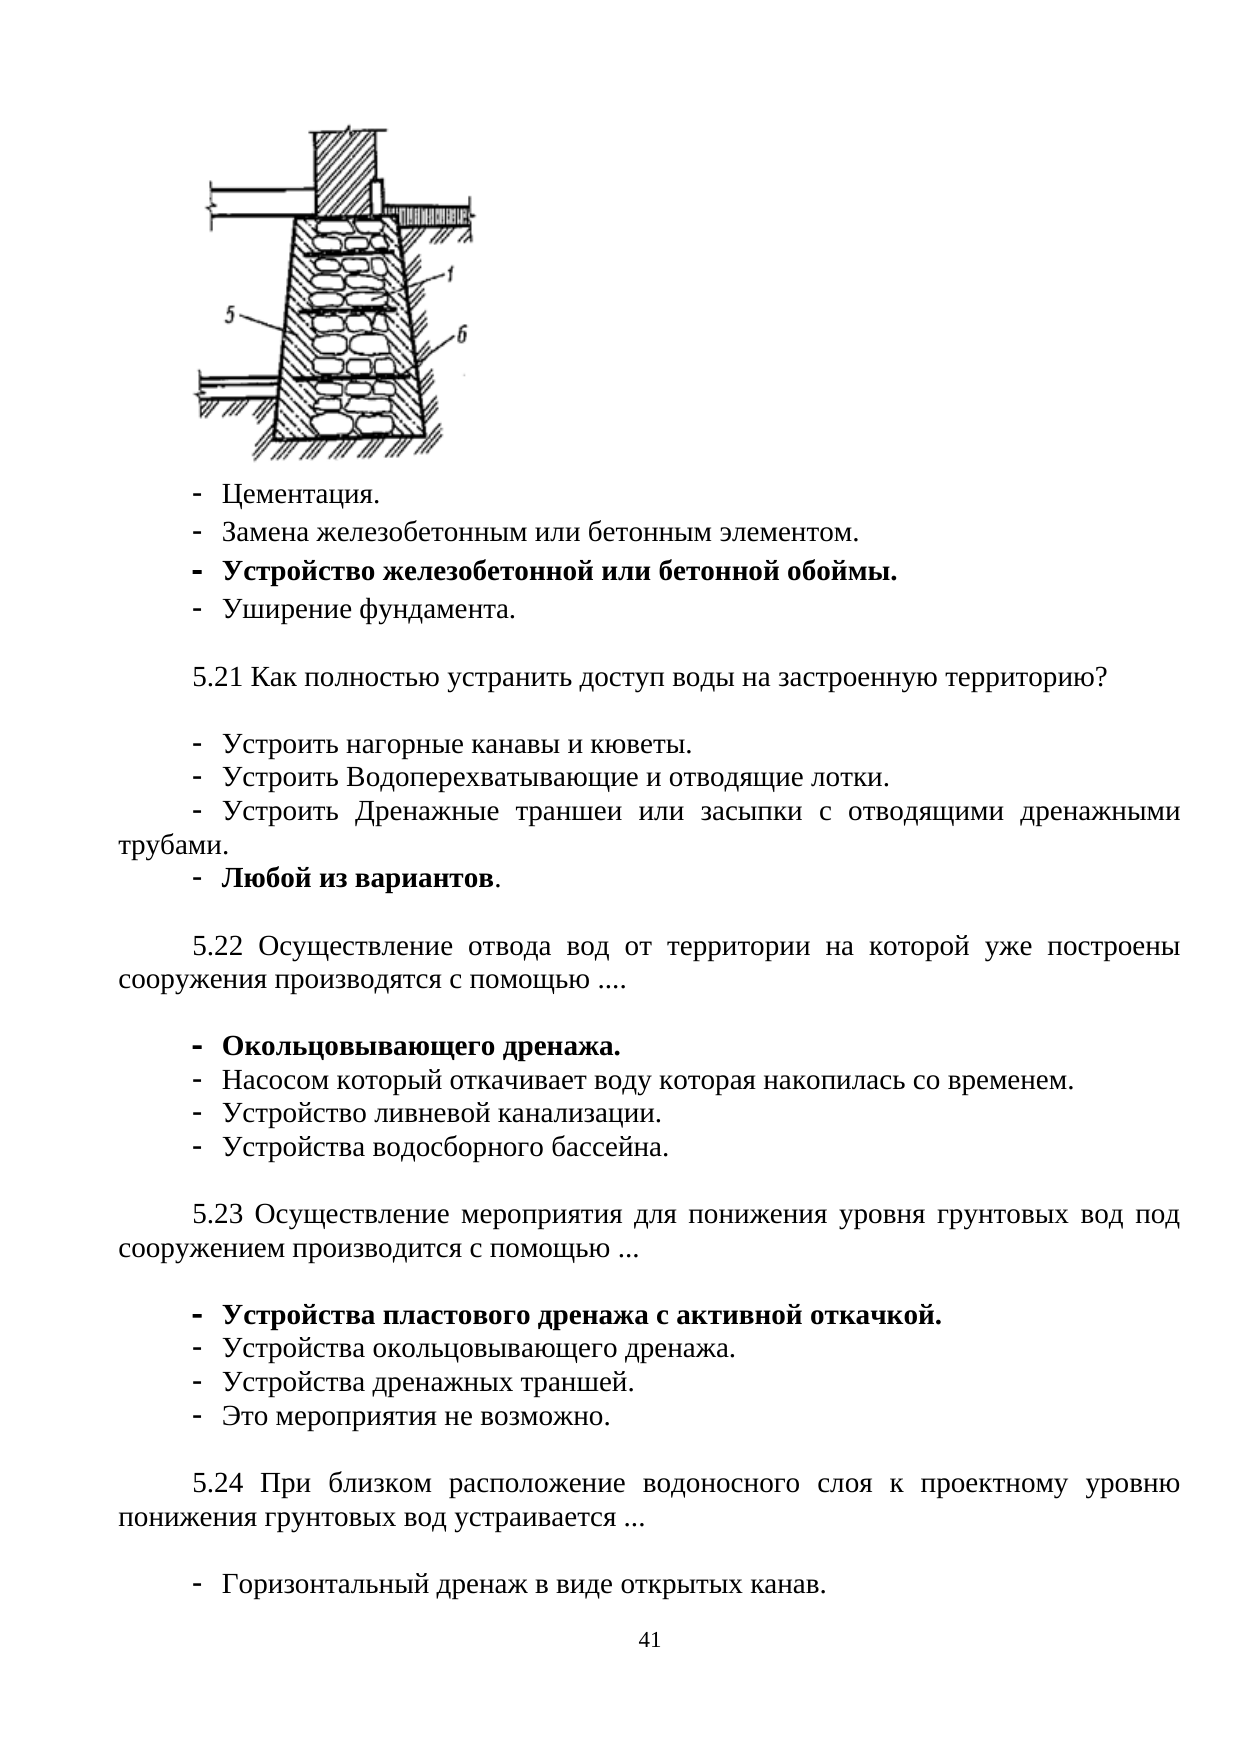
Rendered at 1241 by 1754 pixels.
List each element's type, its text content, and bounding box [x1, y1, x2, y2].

text 5.23 Осуществление мероприятия для понижения уровня грунтовых вод под сооружением производится с помощью ... [118, 1196, 1181, 1263]
list Устройство железобетонной или бетонной обоймы. [192, 553, 1181, 587]
list Уширение фундамента. [192, 592, 1181, 625]
list Любой из вариантов. [192, 860, 1181, 894]
list Устройства пластового дренажа с активной откачкой. [118, 1297, 1181, 1331]
text 5.22 Осуществление отвода вод от территории на которой уже построены сооружения производятся с помощью .... [118, 928, 1181, 995]
list Устройства окольцовывающего дренажа. [118, 1331, 1181, 1364]
list Цементация. [192, 476, 1181, 509]
text 5.21 Как полностью устранить доступ воды на застроенную территорию? [118, 659, 1181, 692]
list Устройства водосборного бассейна. [118, 1129, 1181, 1163]
picture [192, 118, 478, 472]
list Устроить нагорные канавы и кюветы. [192, 726, 1181, 759]
list Насосом который откачивает воду которая накопилась со временем. [118, 1062, 1181, 1096]
list Устройство ливневой канализации. [118, 1096, 1181, 1129]
list Устройства дренажных траншей. [118, 1364, 1181, 1398]
list Устроить Дренажные траншеи или засыпки с отводящими дренажными трубами. [118, 793, 1181, 860]
list Устроить Водоперехватывающие и отводящие лотки. [192, 759, 1181, 793]
list Горизонтальный дренаж в виде открытых канав. [192, 1566, 1181, 1599]
list Окольцовывающего дренажа. [118, 1028, 1181, 1062]
text 5.24 При близком расположение водоносного слоя к проектному уровню понижения грунтовых вод устраивается ... [118, 1465, 1181, 1532]
list Это мероприятия не возможно. [118, 1398, 1181, 1432]
list Замена железобетонным или бетонным элементом. [192, 514, 1181, 548]
